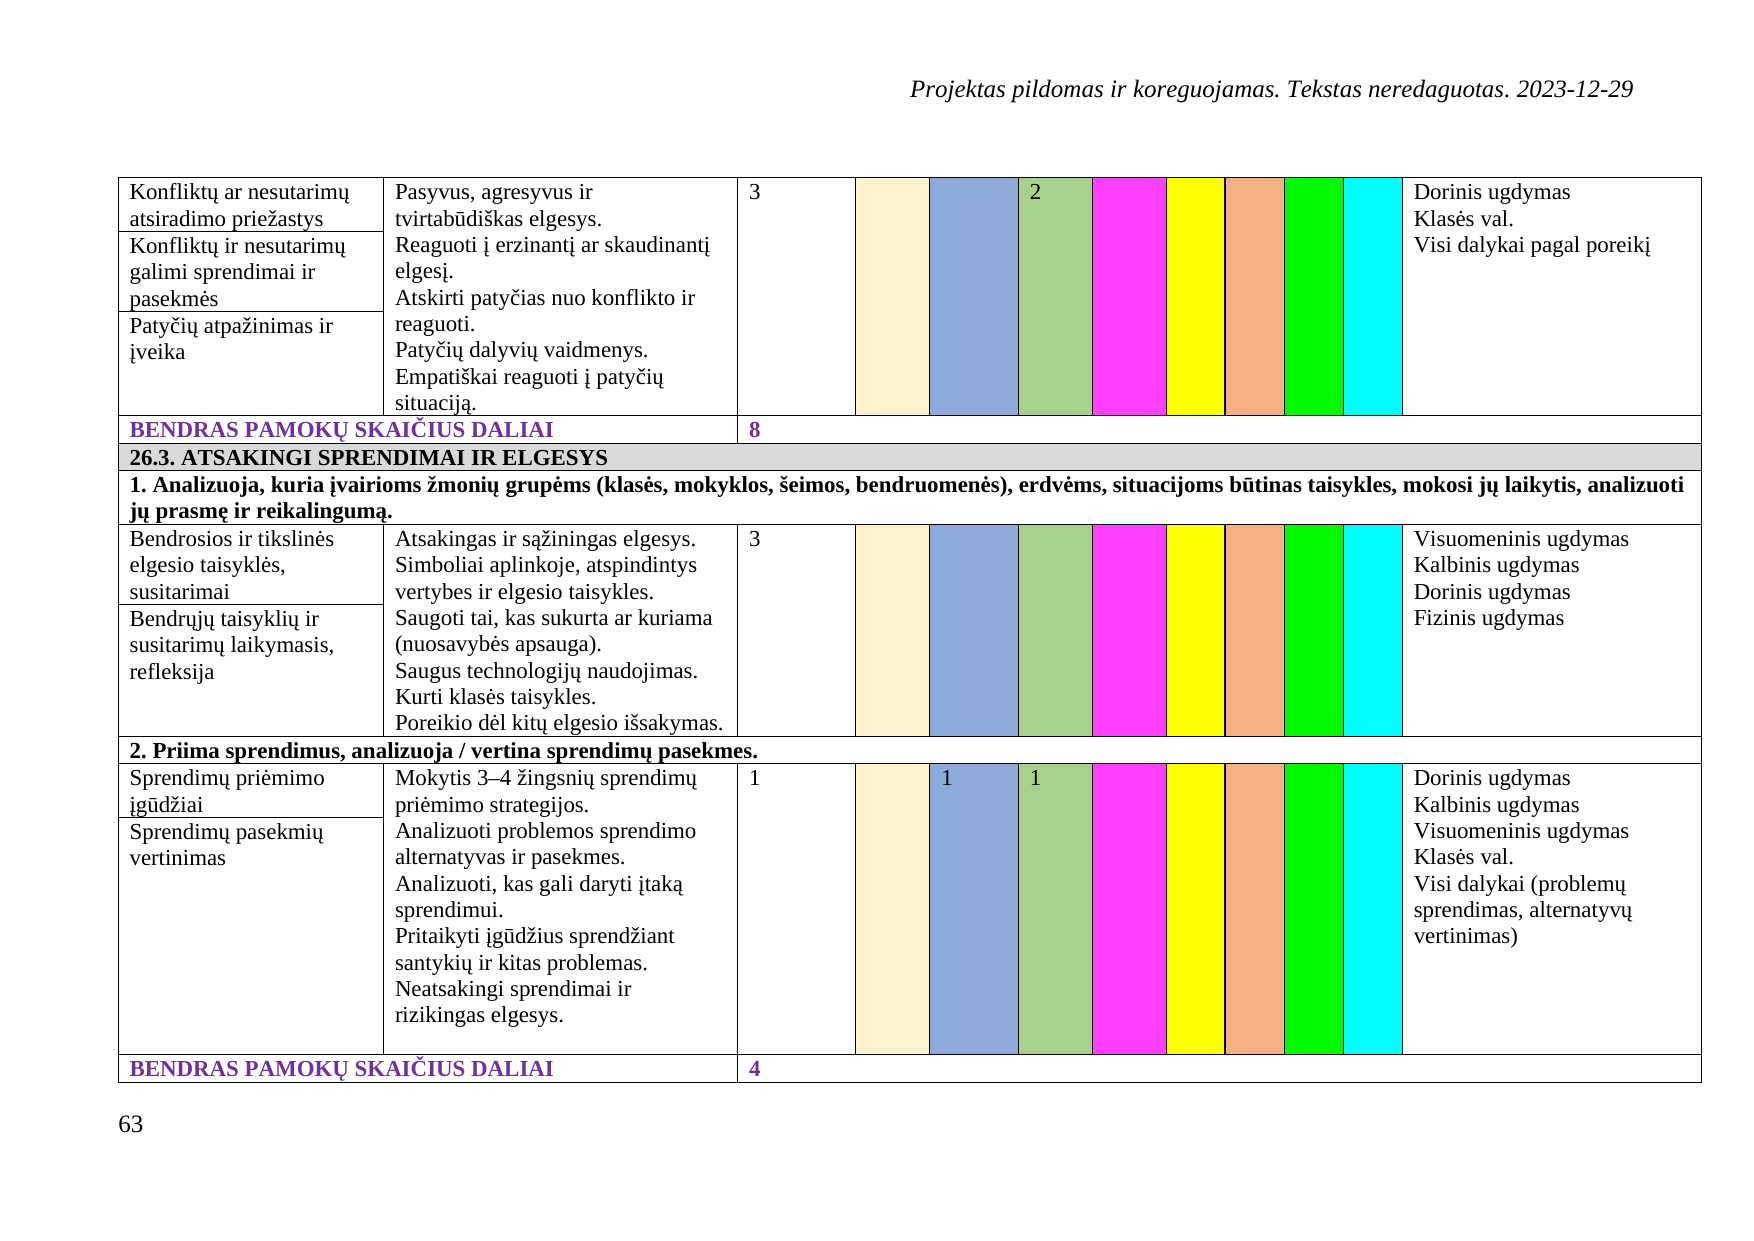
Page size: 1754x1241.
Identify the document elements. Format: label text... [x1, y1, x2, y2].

table_cell Sprendimų pasekmių vertinimas [119, 818, 383, 1054]
table_cell Konfliktų ir nesutarimų galimi sprendimai ir pasekmės [119, 232, 383, 311]
table_cell [930, 525, 1018, 736]
table_cell [1226, 764, 1284, 1054]
table_cell [1226, 525, 1284, 736]
table_cell Pasyvus, agresyvus ir tvirtabūdiškas elgesys. Reaguoti į erzinantį ar skaudinantį elgesį. Atskirti patyčias nuo konflikto ir reaguoti. Patyčių dalyvių vaidmenys. Empatiškai reaguoti į patyčių situaciją. [384, 178, 737, 415]
table_cell [1167, 764, 1224, 1054]
table_cell Atsakingas ir sąžiningas elgesys. Simboliai aplinkoje, atspindintys vertybes ir elgesio taisykles. Saugoti tai, kas sukurta ar kuriama (nuosavybės apsauga). Saugus technologijų naudojimas. Kurti klasės taisykles. Poreikio dėl kitų elgesio išsakymas. [384, 525, 737, 736]
table_cell Dorinis ugdymas Kalbinis ugdymas Visuomeninis ugdymas Klasės val. Visi dalykai (problemų sprendimas, alternatyvų vertinimas) [1403, 764, 1701, 1054]
table_cell 1 [930, 764, 1018, 1054]
table_cell 2 [1019, 178, 1092, 415]
table_cell [856, 525, 929, 736]
table_cell 26.3. ATSAKINGI SPRENDIMAI IR ELGESYS [119, 444, 1701, 470]
table_cell Visuomeninis ugdymas Kalbinis ugdymas Dorinis ugdymas Fizinis ugdymas [1403, 525, 1701, 736]
table_cell Bendrosios ir tikslinės elgesio taisyklės, susitarimai [119, 525, 383, 604]
table_cell [1019, 525, 1092, 736]
table_cell 1 [738, 764, 855, 1054]
table_cell [1093, 525, 1166, 736]
table_cell [856, 178, 929, 415]
table_cell [1167, 178, 1224, 415]
table_cell Bendrųjų taisyklių ir susitarimų laikymasis, refleksija [119, 605, 383, 736]
table_cell [930, 178, 1018, 415]
table_cell [1344, 178, 1402, 415]
table_cell [1285, 764, 1343, 1054]
table_cell Dorinis ugdymas Klasės val. Visi dalykai pagal poreikį [1403, 178, 1701, 415]
table_cell [1285, 178, 1343, 415]
table_cell Sprendimų priėmimo įgūdžiai [119, 764, 383, 817]
table_cell [1344, 525, 1402, 736]
table_cell 1 [1019, 764, 1092, 1054]
table_cell [1344, 764, 1402, 1054]
table_cell [1226, 178, 1284, 415]
table_cell [1093, 764, 1166, 1054]
table_cell Mokytis 3–4 žingsnių sprendimų priėmimo strategijos. Analizuoti problemos sprendimo alternatyvas ir pasekmes. Analizuoti, kas gali daryti įtaką sprendimui. Pritaikyti įgūdžius sprendžiant santykių ir kitas problemas. Neatsakingi sprendimai ir rizikingas elgesys. [384, 764, 737, 1054]
table_cell 2. Priima sprendimus, analizuoja / vertina sprendimų pasekmes. [119, 737, 1701, 763]
table_cell [1285, 525, 1343, 736]
table_cell [1167, 525, 1224, 736]
table_cell 4 [738, 1055, 1701, 1082]
table_cell 3 [738, 178, 855, 415]
table_cell BENDRAS PAMOKŲ SKAIČIUS DALIAI [119, 416, 737, 443]
table_cell [1093, 178, 1166, 415]
table_cell 3 [738, 525, 855, 736]
table_cell [856, 764, 929, 1054]
table_cell Konfliktų ar nesutarimų atsiradimo priežastys [119, 178, 383, 231]
table_cell Patyčių atpažinimas ir įveika [119, 312, 383, 415]
table_cell 1. Analizuoja, kuria įvairioms žmonių grupėms (klasės, mokyklos, šeimos, bendruomenės), erdvėms, situacijoms būtinas taisykles, mokosi jų laikytis, analizuoti jų prasmę ir reikalingumą. [119, 471, 1701, 524]
table_cell BENDRAS PAMOKŲ SKAIČIUS DALIAI [119, 1055, 737, 1082]
table_cell 8 [738, 416, 1701, 443]
